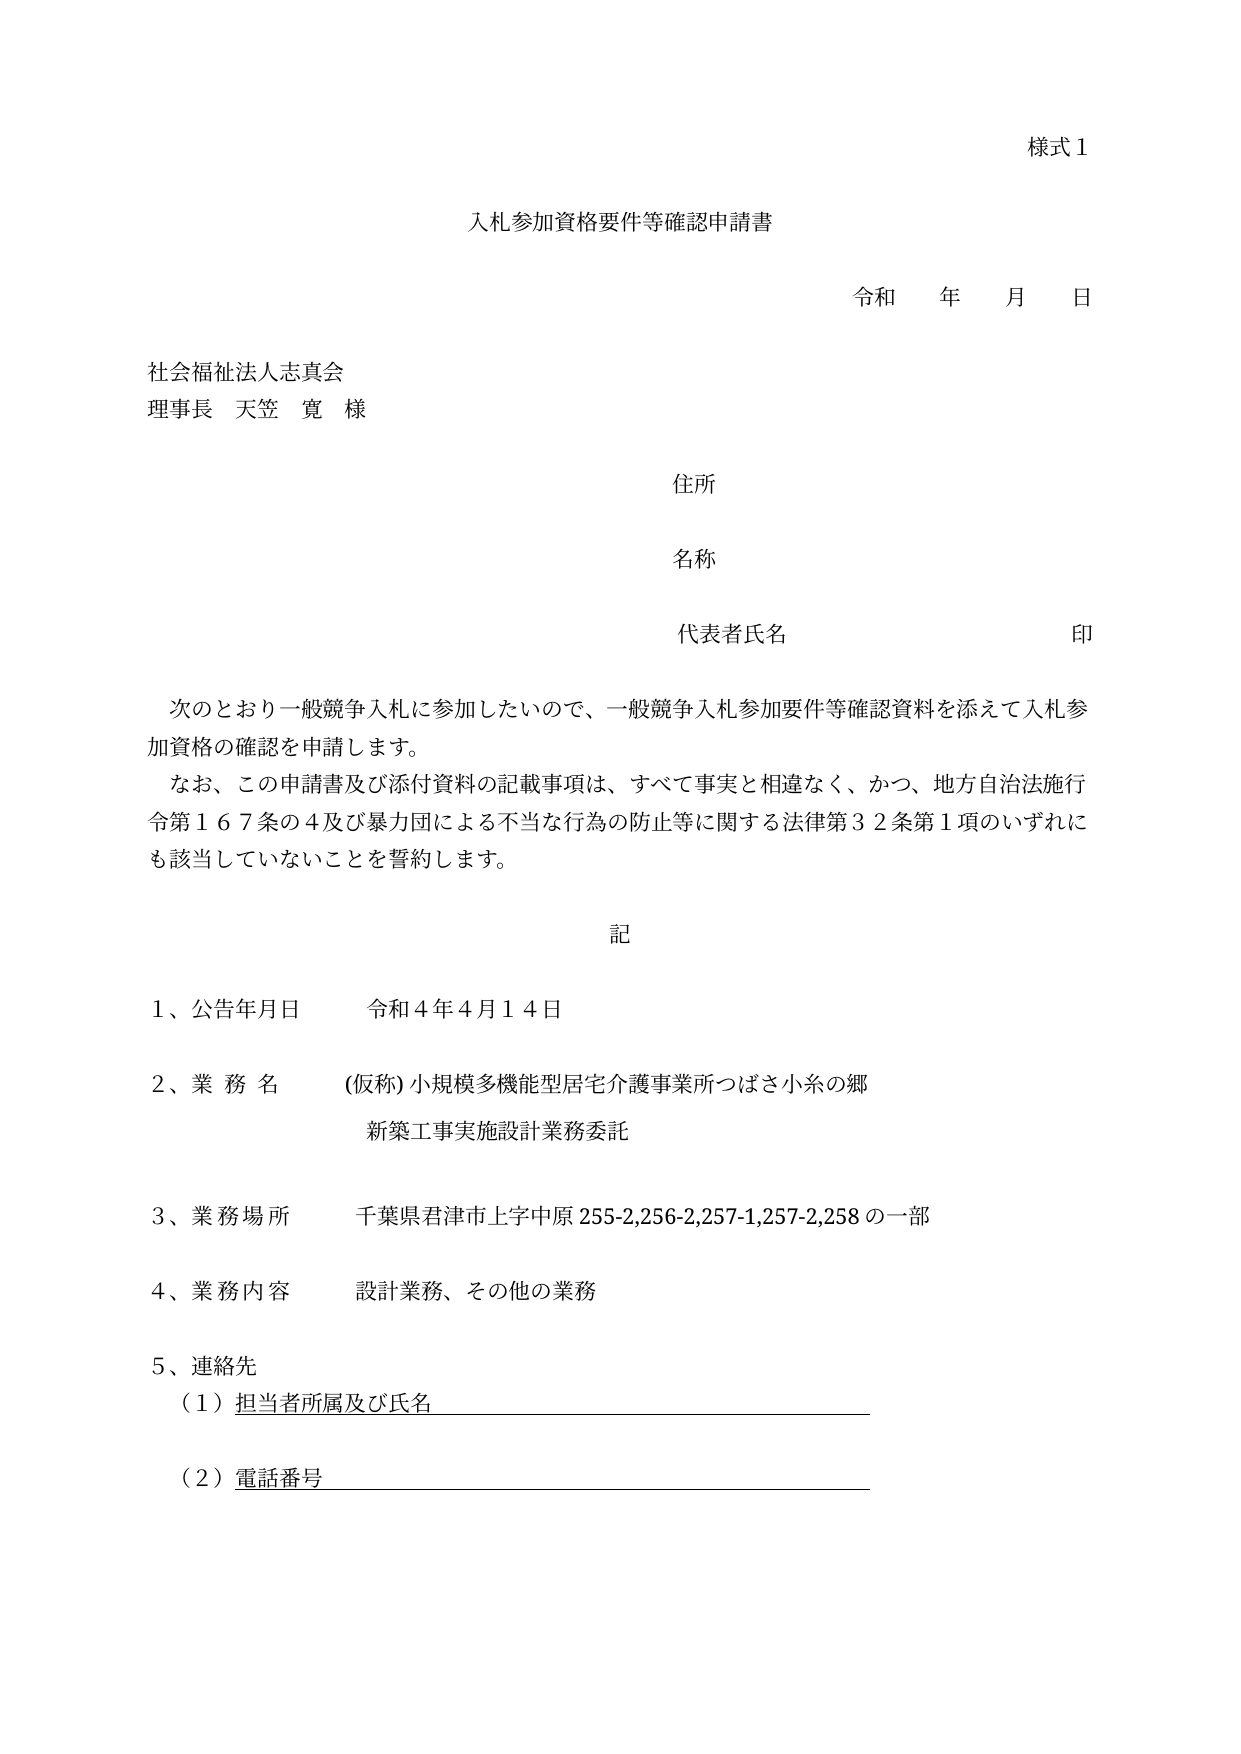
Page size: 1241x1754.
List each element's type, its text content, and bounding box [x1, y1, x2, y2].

text （１）担当者所属及び氏名 [148, 1384, 1092, 1421]
text 様式１ [148, 127, 1092, 164]
text 令和 年 月 日 [148, 277, 1092, 314]
text ４、業務内容 設計業務、その他の業務 [148, 1271, 1092, 1309]
text 新築工事実施設計業務委託 [148, 1112, 1141, 1149]
text 代表者氏名 印 [148, 614, 1093, 652]
text 名称 [148, 539, 1005, 577]
subtitle 記 [148, 914, 1092, 952]
text ２、業務名 (仮称) 小規模多機能型居宅介護事業所つばさ小糸の郷 [148, 1064, 1141, 1102]
text 次のとおり一般競争入札に参加したいので、一般競争入札参加要件等確認資料を添えて入札参加資格の確認を申請します。 [148, 689, 1093, 764]
text 入札参加資格要件等確認申請書 [148, 202, 1092, 239]
text 理事長 天笠 寛 様 [148, 389, 1005, 427]
text なお、この申請書及び添付資料の記載事項は、すべて事実と相違なく、かつ、地方自治法施行令第１６７条の４及び暴力団による不当な行為の防止等に関する法律第３２条第１項のいずれにも該当していないことを誓約します。 [148, 764, 1093, 877]
text 住所 [148, 464, 1005, 502]
text （２）電話番号 [148, 1459, 1092, 1496]
text ３、業務場所 千葉県君津市上字中原255-2,256-2,257-1,257-2,258の一部 [148, 1196, 1092, 1234]
text １、公告年月日 令和４年４月１４日 [148, 989, 1092, 1027]
text ５、連絡先 [148, 1346, 1092, 1384]
text 社会福祉法人志真会 [148, 352, 1005, 389]
